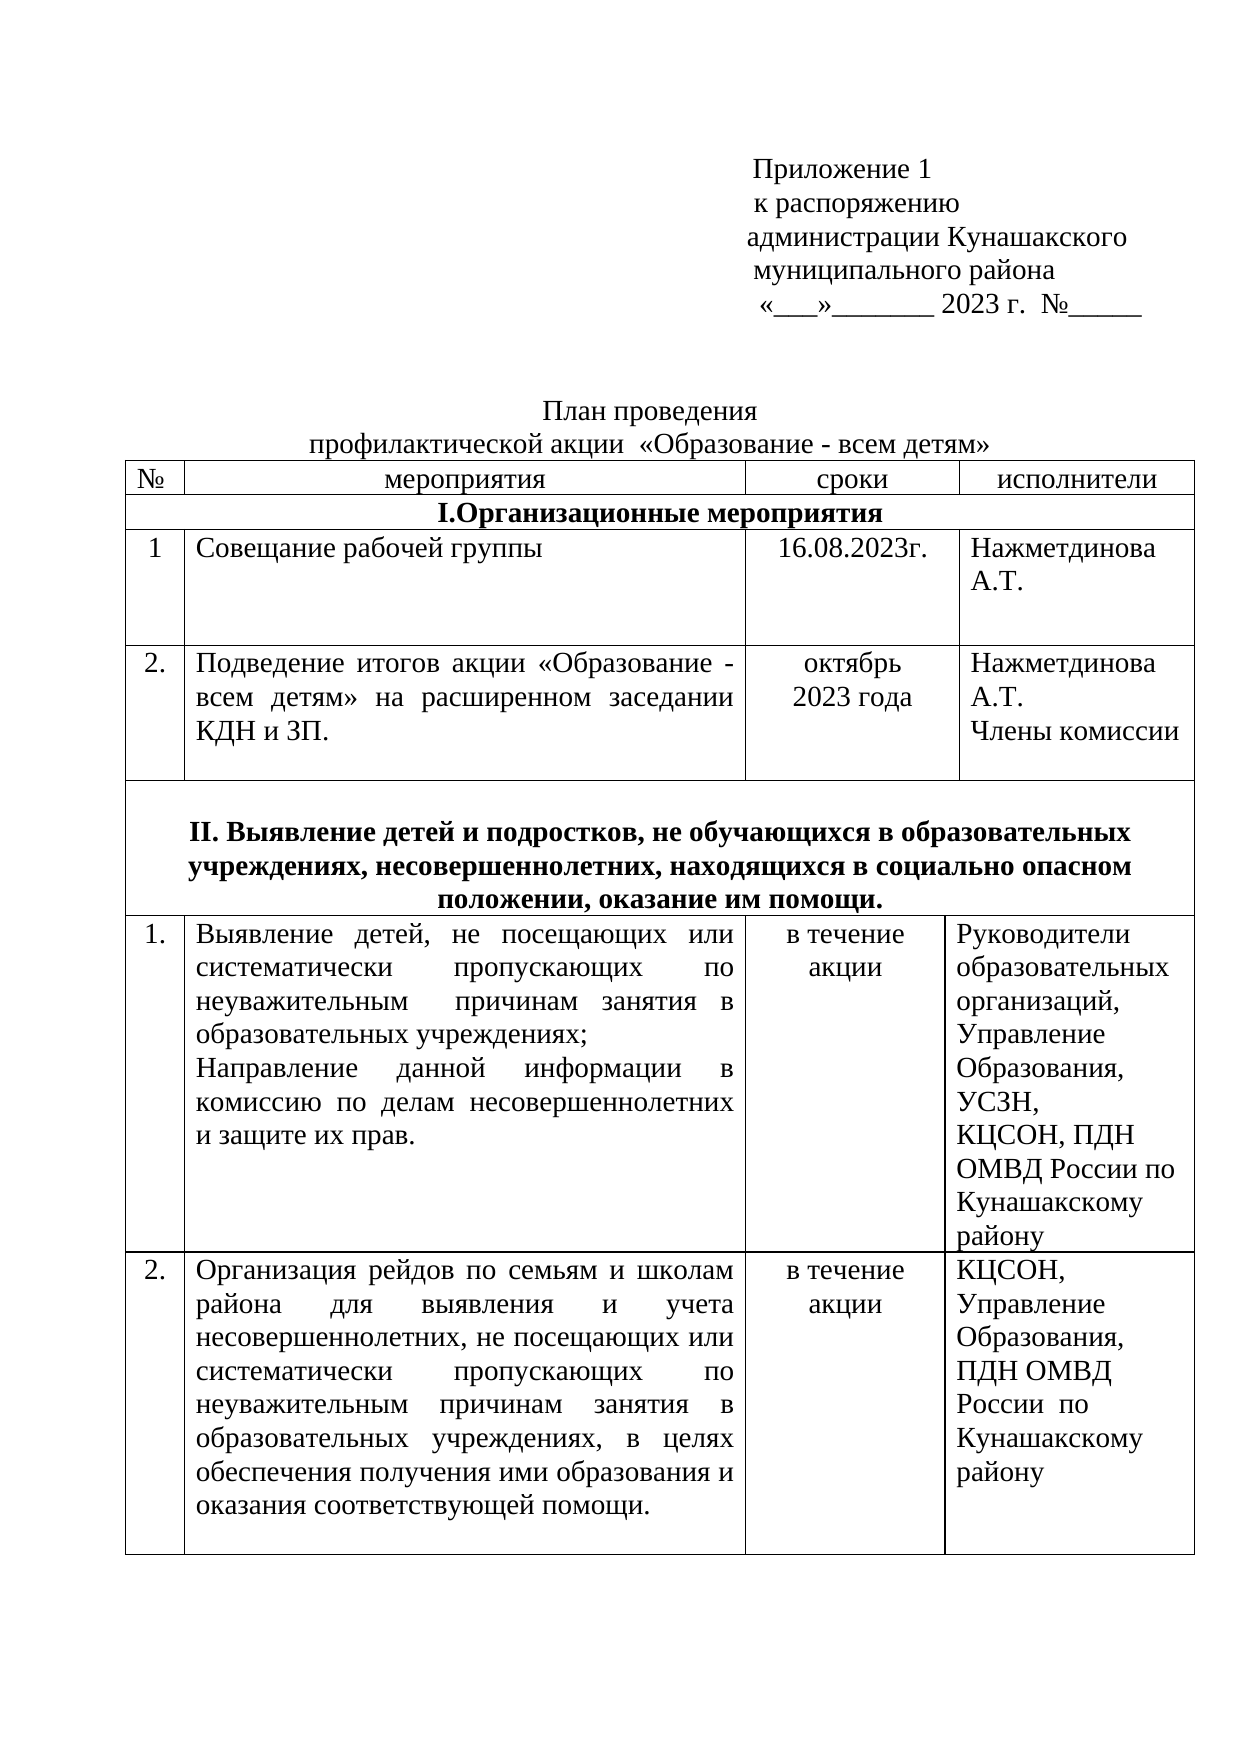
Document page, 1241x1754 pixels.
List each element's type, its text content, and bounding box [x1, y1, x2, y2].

table_cell в течение акции [746, 1253, 944, 1554]
table_cell Выявление детей, не посещающих или систематически пропускающих по неуважительным причинам занятия в образовательных учреждениях; Направление данной информации в комиссию по делам несовершеннолетних и защите их прав. [185, 916, 745, 1251]
table_cell КЦСОН, Управление Образования, ПДН ОМВД России по Кунашакскому району [946, 1253, 1194, 1554]
table_cell II. Выявление детей и подростков, не обучающихся в образовательных учреждениях, несовершеннолетних, находящихся в социально опасном положении, оказание им помощи. [126, 781, 1194, 915]
table_cell Руководители образовательных организаций, Управление Образования, УСЗН, КЦСОН, ПДН ОМВД России по Кунашакскому району [946, 916, 1194, 1251]
table_cell администрации Кунашакского [310, 219, 1163, 252]
table_cell 1. [126, 916, 184, 1251]
table_cell муниципального района [310, 252, 1163, 286]
table_header исполнители [960, 461, 1194, 494]
table_cell 2. [126, 1253, 184, 1554]
table_header сроки [746, 461, 959, 494]
table_header № [126, 461, 184, 494]
table_cell Совещание рабочей группы [185, 530, 745, 644]
table_cell октябрь 2023 года [746, 646, 959, 780]
table_cell «___»_______ 2023 г. №_____ [310, 286, 1163, 319]
table_cell 1 [126, 530, 184, 644]
text профилактической акции «Образование - всем детям» [148, 426, 1152, 460]
table_cell 16.08.2023г. [746, 530, 959, 644]
text План проведения [148, 393, 1152, 426]
table_header Приложение 1 [310, 152, 1163, 185]
table_cell I.Организационные мероприятия [126, 495, 1194, 529]
table_cell Нажметдинова А.Т. Члены комиссии [960, 646, 1194, 780]
table_header мероприятия [185, 461, 745, 494]
table_cell Нажметдинова А.Т. [960, 530, 1194, 644]
table_cell в течение акции [746, 916, 944, 1251]
table_cell к распоряжению [310, 185, 1163, 219]
table_cell 2. [126, 646, 184, 780]
table_cell Подведение итогов акции «Образование - всем детям» на расширенном заседании КДН и ЗП. [185, 646, 745, 780]
table_cell Организация рейдов по семьям и школам района для выявления и учета несовершеннолетних, не посещающих или систематически пропускающих по неуважительным причинам занятия в образовательных учреждениях, в целях обеспечения получения ими образования и оказания соответствующей помощи. [185, 1253, 745, 1554]
